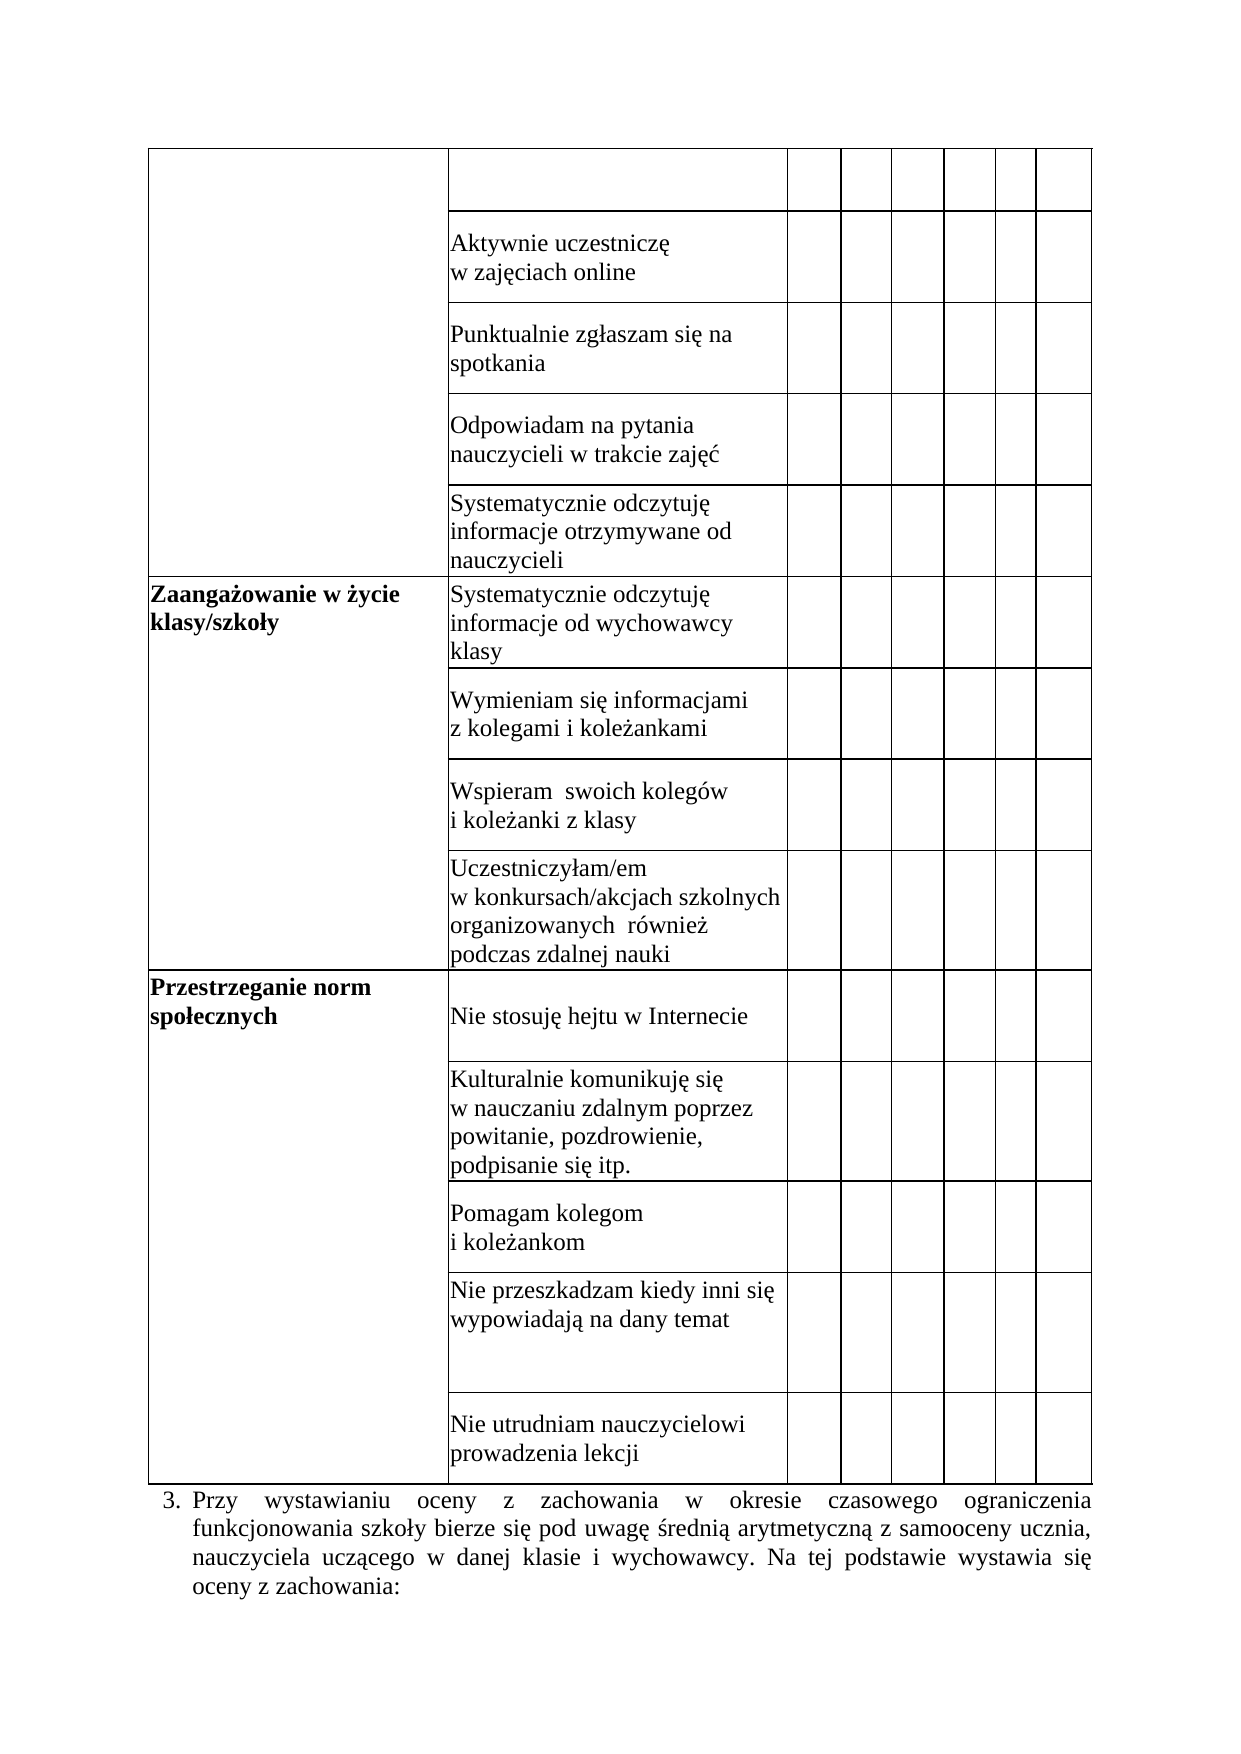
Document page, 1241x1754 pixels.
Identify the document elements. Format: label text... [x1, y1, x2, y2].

table_cell Pomagam kolegom i koleżankom [449, 1182, 787, 1272]
table_cell Nie stosuję hejtu w Internecie [449, 971, 787, 1061]
table_cell [945, 669, 995, 758]
table_cell [1037, 1182, 1091, 1272]
table_cell [1037, 486, 1091, 576]
table_cell [892, 1182, 943, 1272]
list Przy wystawianiu oceny z zachowania w okresie czasowego ograniczenia funkcjonowania szkoły bierze się pod uwagę średnią arytmetyczną z samooceny ucznia, nauczyciela uczącego w danej klasie i wychowawcy. Na tej podstawie wystawia się oceny z zachowania: [162, 1485, 1093, 1600]
table_cell [945, 1182, 995, 1272]
table_cell Zaangażowanie w życie klasy/szkoły [149, 577, 448, 969]
table_cell [842, 669, 891, 758]
table_cell [892, 1062, 943, 1180]
table_cell [842, 1182, 891, 1272]
table_cell Nie utrudniam nauczycielowi prowadzenia lekcji [449, 1393, 787, 1483]
table_cell [1037, 669, 1091, 758]
table_cell [945, 1273, 995, 1392]
table_cell [842, 1062, 891, 1180]
table_cell [996, 1062, 1035, 1180]
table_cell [449, 149, 787, 210]
table_cell [842, 1393, 891, 1483]
table_cell [842, 212, 891, 302]
table_cell Punktualnie zgłaszam się na spotkania [449, 303, 787, 393]
table_cell [1037, 971, 1091, 1061]
table_cell [842, 971, 891, 1061]
table_cell [1037, 851, 1091, 969]
table_cell [788, 486, 840, 576]
table_cell Wspieram swoich kolegów i koleżanki z klasy [449, 760, 787, 850]
table_cell [945, 303, 995, 393]
table_cell [892, 394, 943, 484]
table_cell [842, 486, 891, 576]
table_cell Uczestniczyłam/em w konkursach/akcjach szkolnych organizowanych również podczas zdalnej nauki [449, 851, 787, 969]
table_cell [1037, 1273, 1091, 1392]
table_cell [996, 212, 1035, 302]
table_cell [892, 1273, 943, 1392]
table_cell [996, 394, 1035, 484]
table_cell [996, 851, 1035, 969]
table_cell [842, 851, 891, 969]
table_cell [996, 577, 1035, 667]
table_cell [1037, 1062, 1091, 1180]
table_cell [788, 577, 840, 667]
table_cell [1037, 394, 1091, 484]
table_cell Systematycznie odczytuję informacje od wychowawcy klasy [449, 577, 787, 667]
table_cell [788, 851, 840, 969]
table_cell [842, 303, 891, 393]
table_cell [788, 212, 840, 302]
table_cell [892, 669, 943, 758]
table_cell [842, 149, 891, 210]
table_cell [892, 1393, 943, 1483]
table_cell [892, 971, 943, 1061]
table_cell Aktywnie uczestniczę w zajęciach online [449, 212, 787, 302]
table_cell [788, 1182, 840, 1272]
table_cell [996, 303, 1035, 393]
table_cell [892, 149, 943, 210]
table_cell Wymieniam się informacjami z kolegami i koleżankami [449, 669, 787, 758]
table_cell [945, 1062, 995, 1180]
table_cell [1037, 303, 1091, 393]
table_cell [788, 394, 840, 484]
table_cell [788, 149, 840, 210]
table_cell [1037, 149, 1091, 210]
table_cell [1037, 577, 1091, 667]
table_cell [996, 760, 1035, 850]
table_cell [996, 1273, 1035, 1392]
table_cell [788, 971, 840, 1061]
table_cell [788, 1062, 840, 1180]
table_cell [996, 669, 1035, 758]
table_cell [996, 971, 1035, 1061]
table_cell [996, 486, 1035, 576]
table_cell Kulturalnie komunikuję się w nauczaniu zdalnym poprzez powitanie, pozdrowienie, podpisanie się itp. [449, 1062, 787, 1180]
table_cell Przestrzeganie norm społecznych [149, 971, 448, 1483]
table_cell [788, 303, 840, 393]
table_cell Systematycznie odczytuję informacje otrzymywane od nauczycieli [449, 486, 787, 576]
table_cell [945, 760, 995, 850]
table_cell [842, 1273, 891, 1392]
table_cell Nie przeszkadzam kiedy inni się wypowiadają na dany temat [449, 1273, 787, 1392]
table_cell [892, 760, 943, 850]
table_cell [996, 1182, 1035, 1272]
table_cell [996, 1393, 1035, 1483]
table_cell [945, 149, 995, 210]
table_cell [788, 1273, 840, 1392]
table_cell [945, 971, 995, 1061]
table_cell [842, 760, 891, 850]
table_cell [1037, 1393, 1091, 1483]
table_cell [945, 851, 995, 969]
table_cell Odpowiadam na pytania nauczycieli w trakcie zajęć [449, 394, 787, 484]
table_cell [1037, 760, 1091, 850]
table_cell [1037, 212, 1091, 302]
table_cell [945, 486, 995, 576]
table_cell [842, 577, 891, 667]
table_cell [892, 303, 943, 393]
table_cell [892, 577, 943, 667]
table_cell [892, 851, 943, 969]
table_cell [892, 212, 943, 302]
table_cell [996, 149, 1035, 210]
table_cell [945, 394, 995, 484]
table_cell [842, 394, 891, 484]
table_cell [892, 486, 943, 576]
table_cell [788, 760, 840, 850]
table_cell [945, 1393, 995, 1483]
table_cell [788, 1393, 840, 1483]
table_cell [945, 577, 995, 667]
table_cell [945, 212, 995, 302]
table_cell [788, 669, 840, 758]
